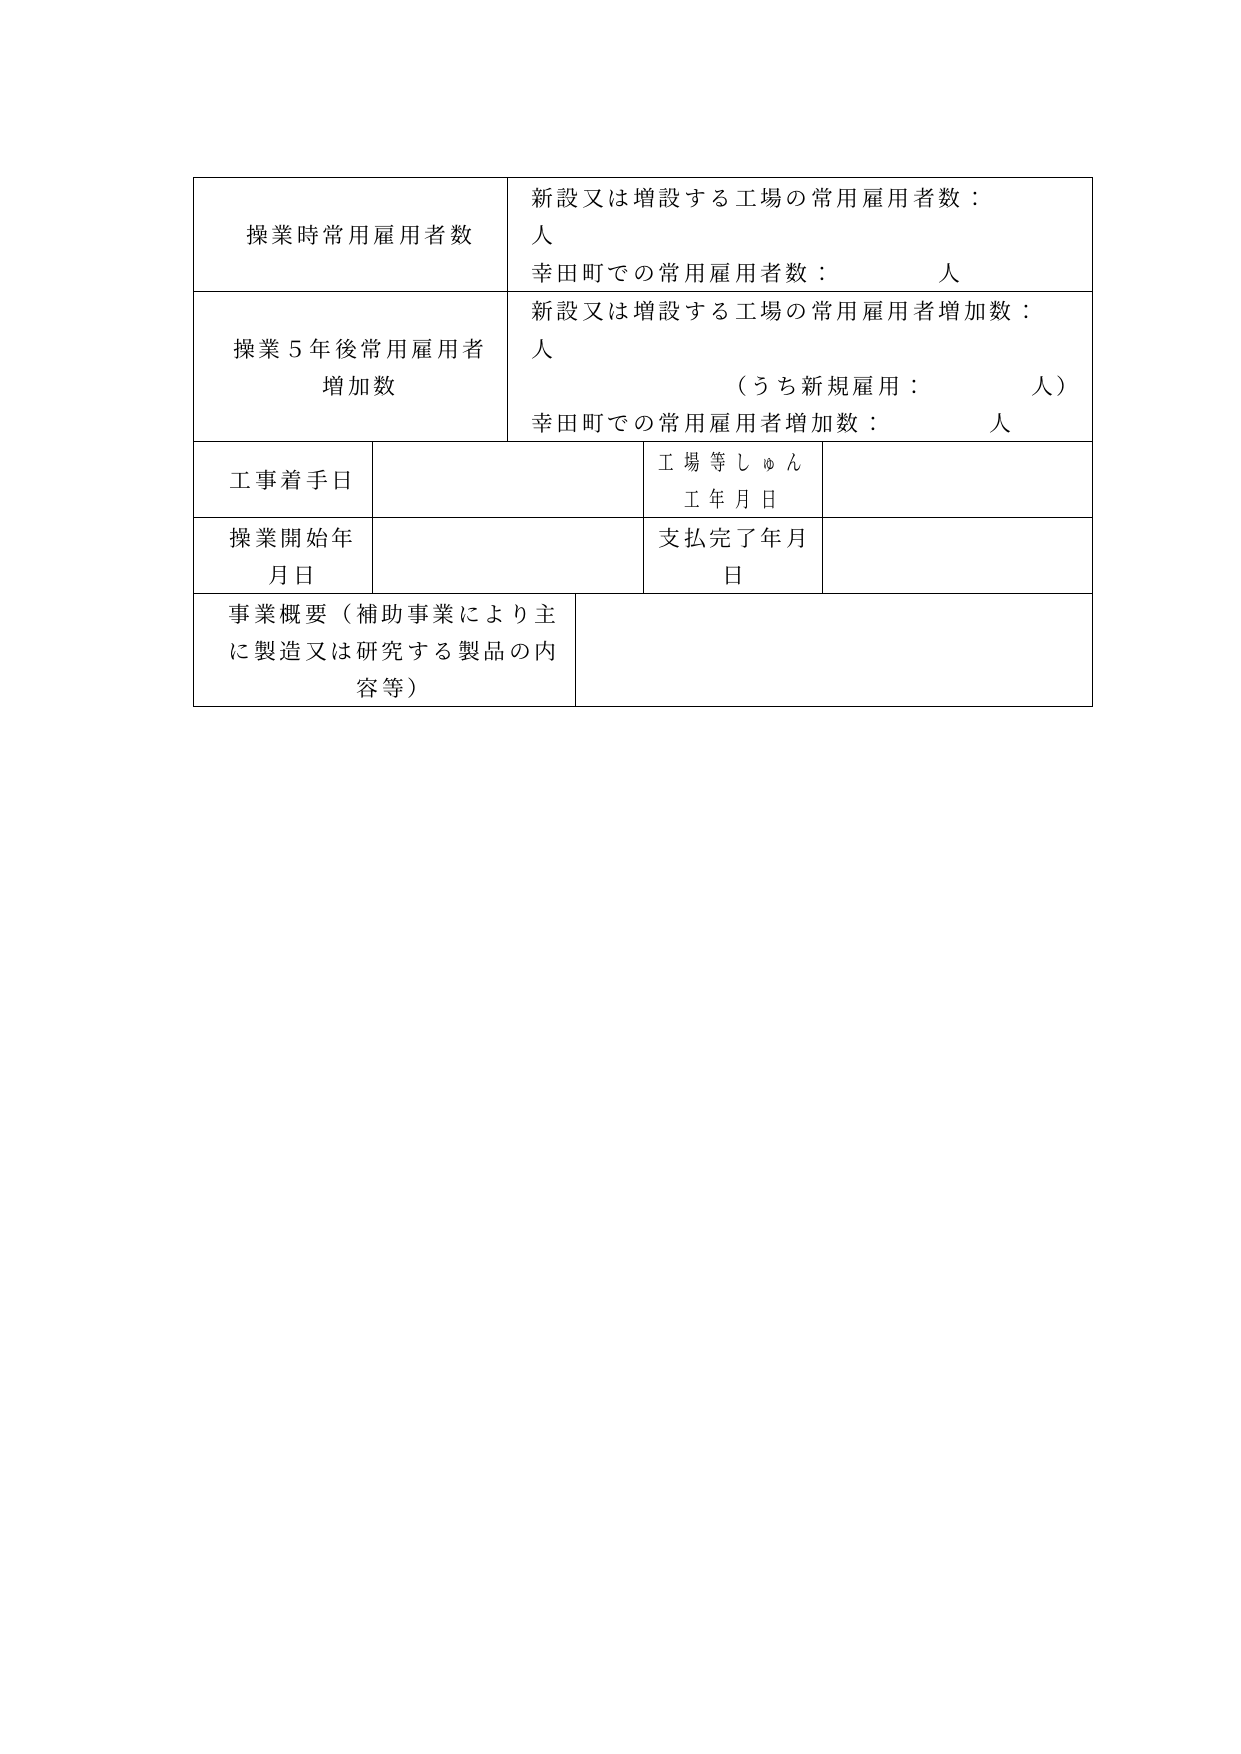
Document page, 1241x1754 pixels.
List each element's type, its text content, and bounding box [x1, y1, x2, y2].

table_cell [823, 442, 1092, 517]
table_cell 新設又は増設する工場の常用雇用者増加数： 人 （うち新規雇用： 人） 幸田町での常用雇用者増加数： 人 [508, 292, 1092, 441]
table_cell [373, 518, 643, 593]
table_cell 新設又は増設する工場の常用雇用者数： 人 幸田町での常用雇用者数： 人 [508, 178, 1092, 291]
table_cell 事業概要（補助事業により主に製造又は研究する製品の内容等） [194, 594, 575, 706]
table_cell [823, 518, 1092, 593]
table_cell 操業時常用雇用者数 [194, 178, 507, 291]
table_cell 支払完了年月日 [644, 518, 822, 593]
table_cell 工事着手日 [194, 442, 372, 517]
table_cell 操業５年後常用雇用者増加数 [194, 292, 507, 441]
table_cell [373, 442, 643, 517]
table_cell 操業開始年月日 [194, 518, 372, 593]
table_cell [576, 594, 1092, 706]
table_cell 工場等しゅん工年月日 [644, 442, 822, 517]
